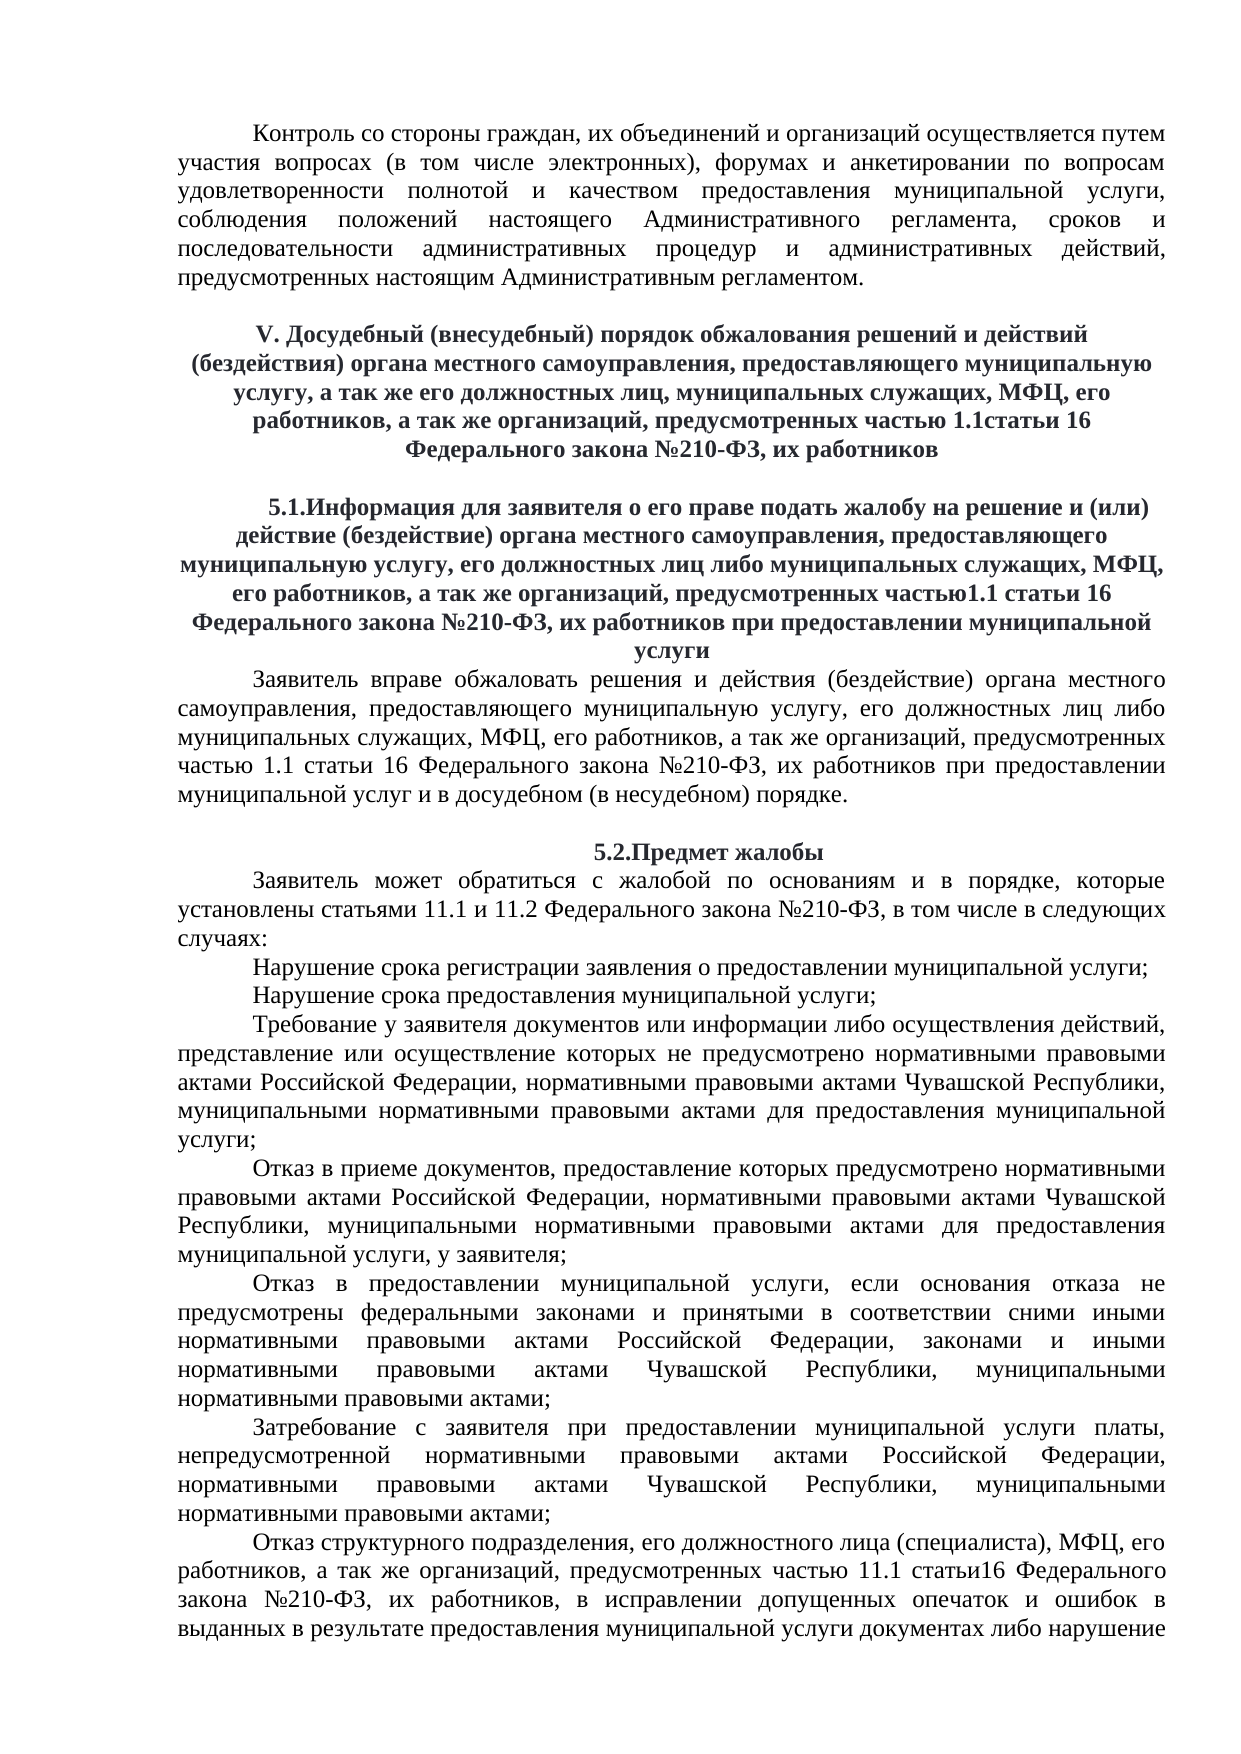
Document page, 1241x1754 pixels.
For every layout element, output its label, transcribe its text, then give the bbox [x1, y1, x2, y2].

text Затребование с заявителя при предоставлении муниципальной услуги платы, непредусмотренной нормативными правовыми актами Российской Федерации, нормативными правовыми актами Чувашской Республики, муниципальными нормативными правовыми актами; [177, 1412, 1166, 1527]
text Отказ в предоставлении муниципальной услуги, если основания отказа не предусмотрены федеральными законами и принятыми в соответствии сними иными нормативными правовыми актами Российской Федерации, законами и иными нормативными правовыми актами Чувашской Республики, муниципальными нормативными правовыми актами; [177, 1268, 1166, 1412]
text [177, 1527, 1166, 1642]
subtitle 5.2.Предмет жалобы [177, 837, 1166, 866]
text Заявитель вправе обжаловать решения и действия (бездействие) органа местного самоуправления, предоставляющего муниципальную услугу, его должностных лиц либо муниципальных служащих, МФЦ, его работников, а так же организаций, предусмотренных частью 1.1 статьи 16 Федерального закона №210-ФЗ, их работников при предоставлении муниципальной услуг и в досудебном (в несудебном) порядке. [177, 664, 1166, 808]
subtitle V. Досудебный (внесудебный) порядок обжалования решений и действий (бездействия) органа местного самоуправления, предоставляющего муниципальную услугу, а так же его должностных лиц, муниципальных служащих, МФЦ, его работников, а так же организаций, предусмотренных частью 1.1статьи 16 Федерального закона №210-ФЗ, их работников [177, 319, 1166, 463]
text Контроль со стороны граждан, их объединений и организаций осуществляется путем участия вопросах (в том числе электронных), форумах и анкетировании по вопросам удовлетворенности полнотой и качеством предоставления муниципальной услуги, соблюдения положений настоящего Административного регламента, сроков и последовательности административных процедур и административных действий, предусмотренных настоящим Административным регламентом. [177, 118, 1166, 291]
text Отказ в приеме документов, предоставление которых предусмотрено нормативными правовыми актами Российской Федерации, нормативными правовыми актами Чувашской Республики, муниципальными нормативными правовыми актами для предоставления муниципальной услуги, у заявителя; [177, 1153, 1166, 1268]
text Заявитель может обратиться с жалобой по основаниям и в порядке, которые установлены статьями 11.1 и 11.2 Федерального закона №210-ФЗ, в том числе в следующих случаях: [177, 866, 1166, 952]
text Нарушение срока регистрации заявления о предоставлении муниципальной услуги; [177, 952, 1166, 981]
text Требование у заявителя документов или информации либо осуществления действий, представление или осуществление которых не предусмотрено нормативными правовыми актами Российской Федерации, нормативными правовыми актами Чувашской Республики, муниципальными нормативными правовыми актами для предоставления муниципальной услуги; [177, 1009, 1166, 1153]
text Нарушение срока предоставления муниципальной услуги; [177, 981, 1166, 1009]
subtitle 5.1.Информация для заявителя о его праве подать жалобу на решение и (или) действие (бездействие) органа местного самоуправления, предоставляющего муниципальную услугу, его должностных лиц либо муниципальных служащих, МФЦ, его работников, а так же организаций, предусмотренных частью1.1 статьи 16 Федерального закона №210-ФЗ, их работников при предоставлении муниципальной услуги [177, 492, 1166, 664]
